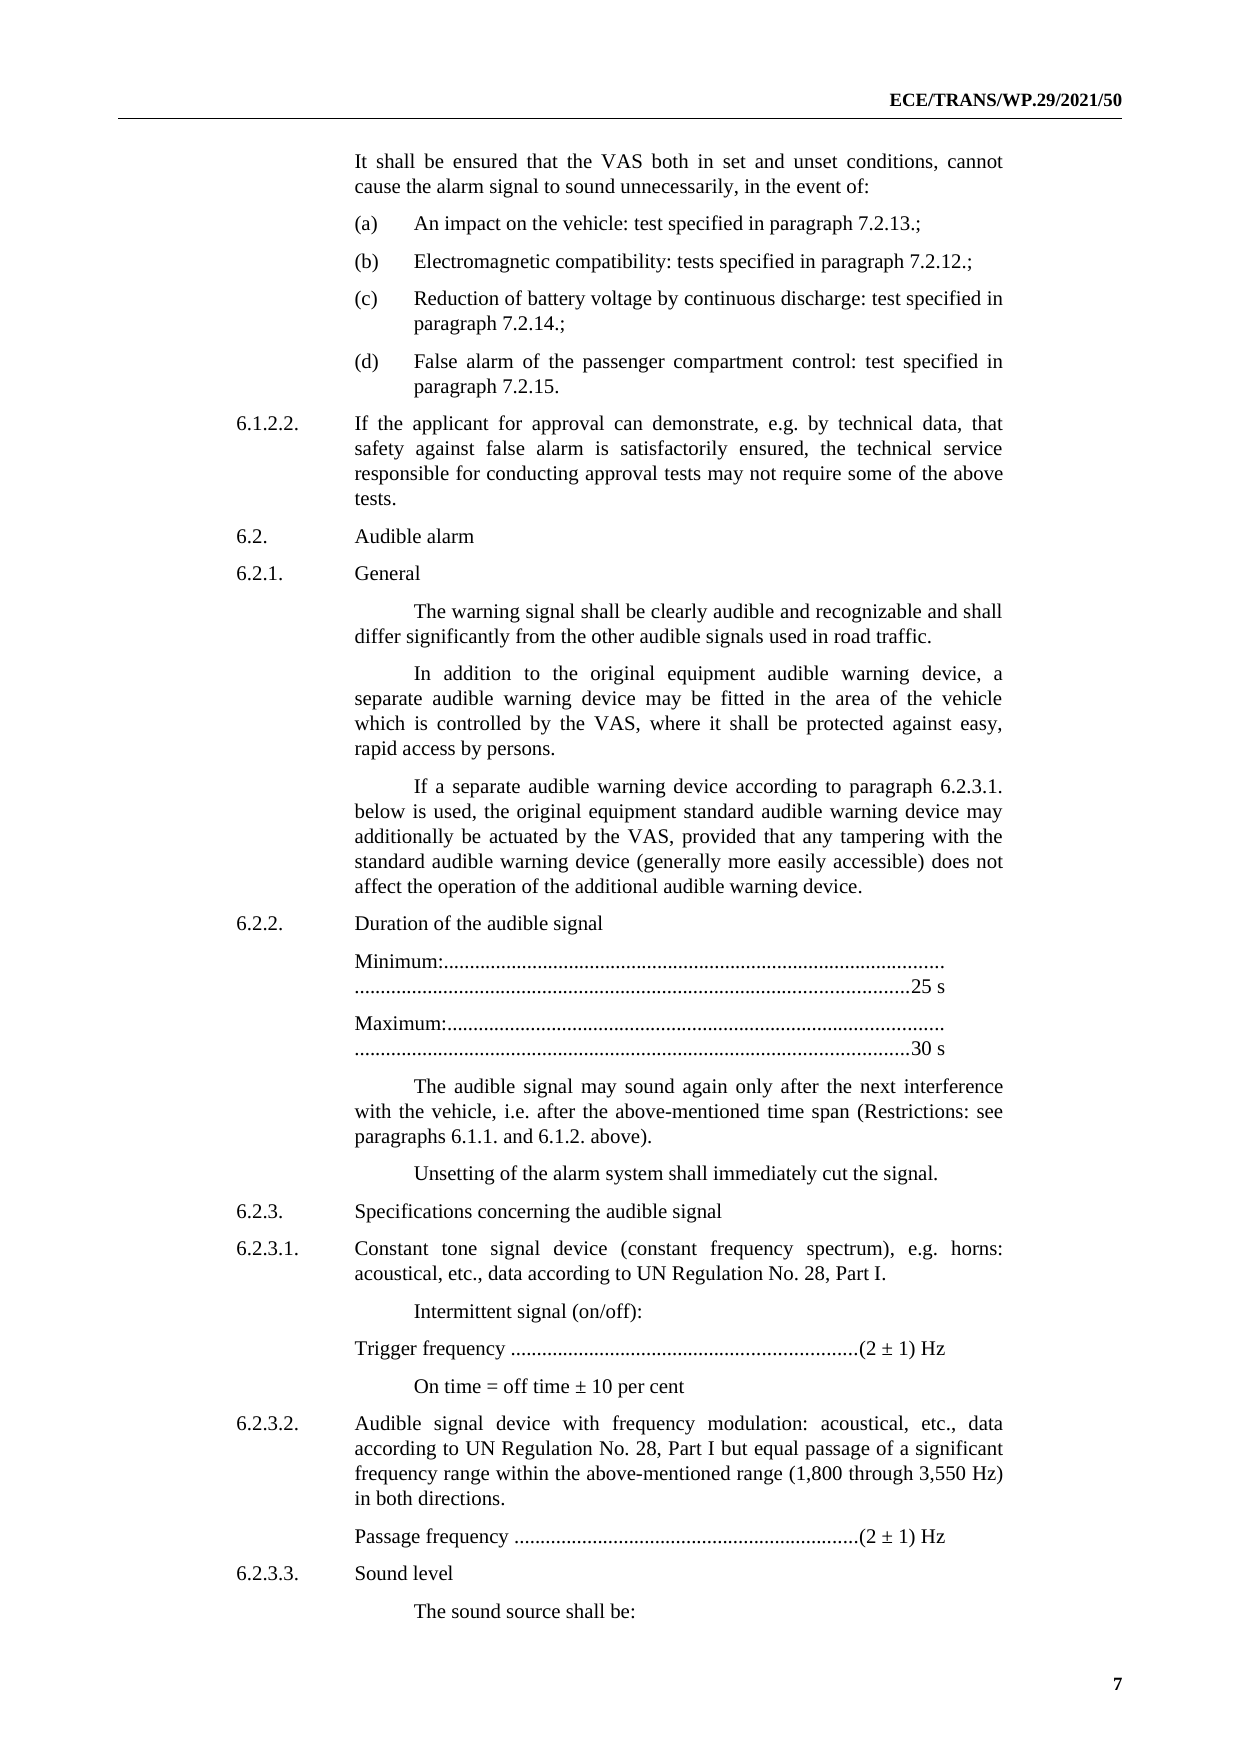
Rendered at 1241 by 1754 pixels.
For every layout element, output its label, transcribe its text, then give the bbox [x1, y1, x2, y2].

text Minimum: 25 s [354, 948, 1004, 998]
text (d) False alarm of the passenger compartment control: test specified in paragraph 7.2.15. [354, 348, 1004, 398]
text 6.2.3. Specifications concerning the audible signal [236, 1198, 1004, 1223]
text Maximum: 30 s [354, 1010, 1004, 1060]
text The warning signal shall be clearly audible and recognizable and shall differ significantly from the other audible signals used in road traffic. [354, 598, 1004, 648]
text Trigger frequency (2 ± 1) Hz [236, 1335, 1004, 1360]
text 6.2.2. Duration of the audible signal [236, 910, 1004, 935]
text (a) An impact on the vehicle: test specified in paragraph 7.2.13.; [354, 210, 1004, 235]
text 6.2.3.3. Sound level [236, 1560, 1004, 1585]
text If a separate audible warning device according to paragraph 6.2.3.1. below is used, the original equipment standard audible warning device may additionally be actuated by the VAS, provided that any tampering with the standard audible warning device (generally more easily accessible) does not affect the operation of the additional audible warning device. [354, 773, 1004, 898]
text Intermittent signal (on/off): [354, 1298, 1004, 1323]
text (b) Electromagnetic compatibility: tests specified in paragraph 7.2.12.; [354, 248, 1004, 273]
text The audible signal may sound again only after the next interference with the vehicle, i.e. after the above-mentioned time span (Restrictions: see paragraphs 6.1.1. and 6.1.2. above). [354, 1073, 1004, 1148]
text 6.2.3.2. Audible signal device with frequency modulation: acoustical, etc., data according to UN Regulation No. 28, Part I but equal passage of a significant frequency range within the above-mentioned range (1,800 through 3,550 Hz) in both directions. [236, 1410, 1004, 1510]
text (c) Reduction of battery voltage by continuous discharge: test specified in paragraph 7.2.14.; [354, 285, 1004, 335]
text Unsetting of the alarm system shall immediately cut the signal. [354, 1160, 1004, 1185]
text 6.1.2.2. If the applicant for approval can demonstrate, e.g. by technical data, that safety against false alarm is satisfactorily ensured, the technical service responsible for conducting approval tests may not require some of the above tests. [236, 410, 1004, 510]
text 6.2.1. General [236, 560, 1004, 585]
text Passage frequency (2 ± 1) Hz [236, 1523, 1004, 1548]
text 6.2. Audible alarm [236, 523, 1004, 548]
text On time = off time ± 10 per cent [354, 1373, 1004, 1398]
text 6.2.3.1. Constant tone signal device (constant frequency spectrum), e.g. horns: acoustical, etc., data according to UN Regulation No. 28, Part I. [236, 1235, 1004, 1285]
text In addition to the original equipment audible warning device, a separate audible warning device may be fitted in the area of the vehicle which is controlled by the VAS, where it shall be protected against easy, rapid access by persons. [354, 660, 1004, 760]
text It shall be ensured that the VAS both in set and unset conditions, cannot cause the alarm signal to sound unnecessarily, in the event of: [354, 148, 1004, 198]
text The sound source shall be: [354, 1598, 1004, 1623]
